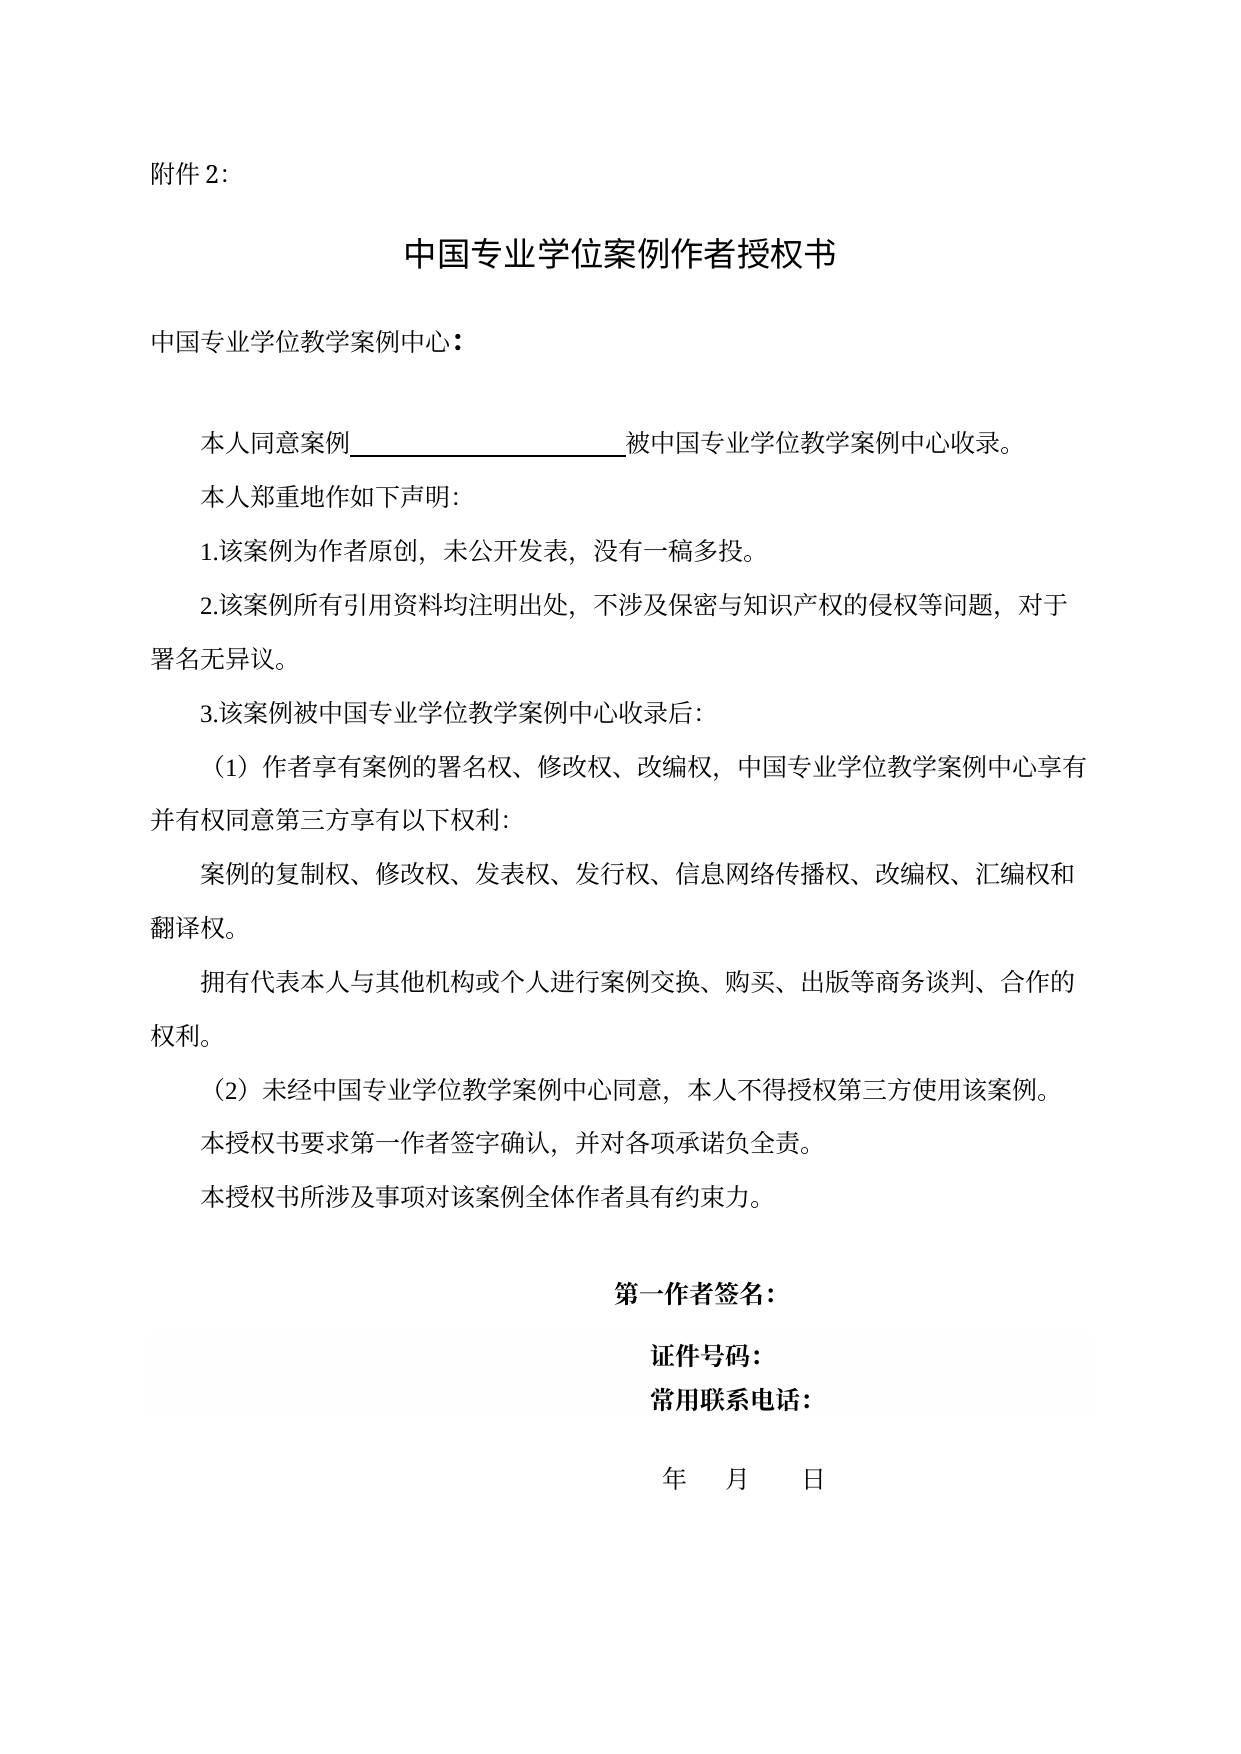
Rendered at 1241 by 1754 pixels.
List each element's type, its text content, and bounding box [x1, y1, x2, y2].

text 本人郑重地作如下声明： [150, 478, 1090, 514]
text 案例的复制权、修改权、发表权、发行权、信息网络传播权、改编权、汇编权和翻译权。 [150, 855, 1090, 945]
text 本授权书所涉及事项对该案例全体作者具有约束力。 [150, 1178, 1090, 1214]
text 中国专业学位教学案例中心： [150, 318, 1090, 360]
text 1.该案例为作者原创，未公开发表，没有一稿多投。 [150, 532, 1090, 568]
text 本人同意案例 被中国专业学位教学案例中心收录。 [150, 424, 1090, 460]
text 附件2： [150, 150, 1090, 192]
text 年 月 日 [150, 1459, 1090, 1495]
text （2）未经中国专业学位教学案例中心同意，本人不得授权第三方使用该案例。 [150, 1070, 1090, 1106]
text （1）作者享有案例的署名权、修改权、改编权，中国专业学位教学案例中心享有并有权同意第三方享有以下权利： [150, 747, 1090, 837]
text 第一作者签名： [150, 1275, 1065, 1311]
text 2.该案例所有引用资料均注明出处，不涉及保密与知识产权的侵权等问题，对于署名无异议。 [150, 586, 1090, 675]
text 3.该案例被中国专业学位教学案例中心收录后： [150, 693, 1090, 729]
text 证件号码： [150, 1329, 1090, 1373]
text 拥有代表本人与其他机构或个人进行案例交换、购买、出版等商务谈判、合作的权利。 [150, 963, 1090, 1052]
text 常用联系电话： [150, 1373, 1090, 1416]
text 中国专业学位案例作者授权书 [150, 233, 1090, 275]
text 本授权书要求第一作者签字确认，并对各项承诺负全责。 [150, 1124, 1090, 1160]
